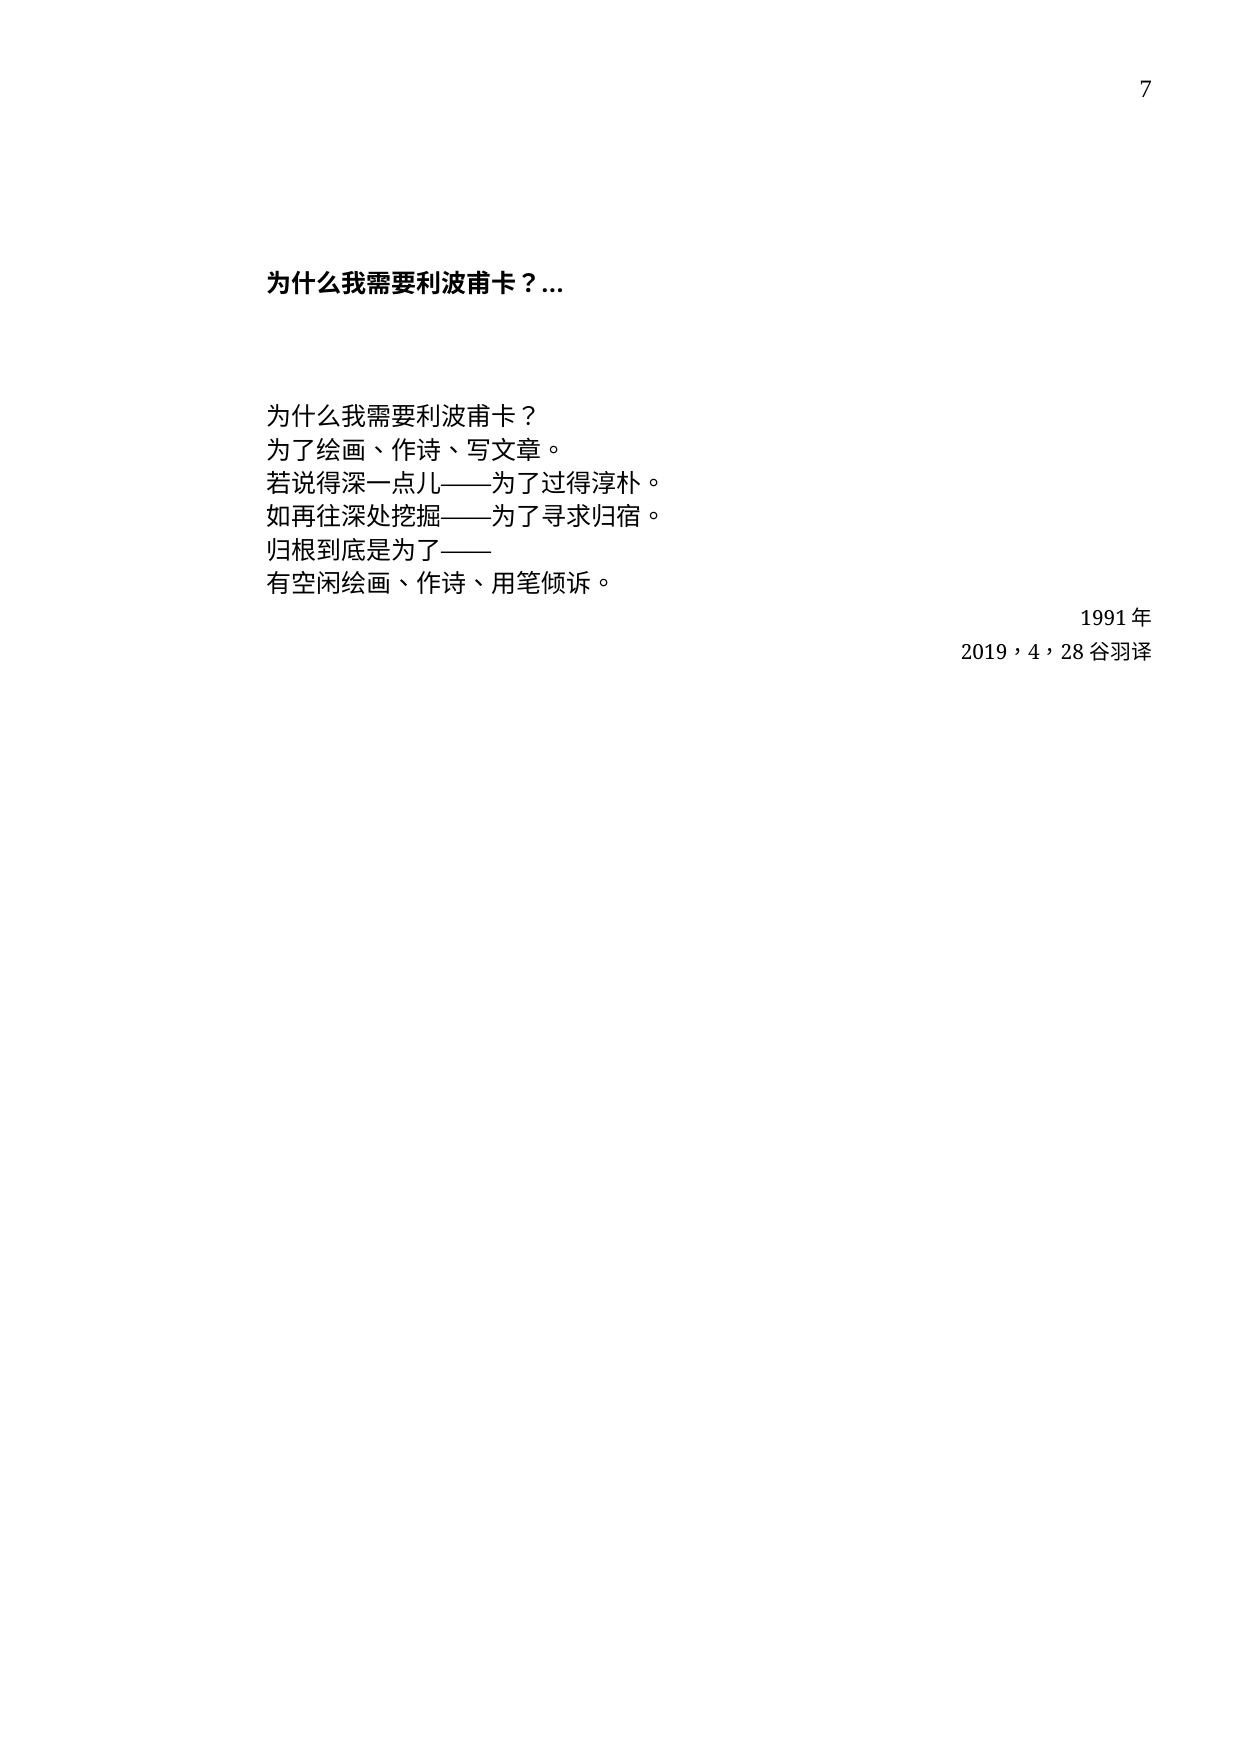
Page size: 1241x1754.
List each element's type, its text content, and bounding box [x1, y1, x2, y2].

text 归根到底是为了—— [266, 532, 1152, 566]
text 2019，4，28 谷羽译 [266, 632, 1152, 666]
text 为什么我需要利波甫卡？… [266, 266, 1152, 299]
text 如再往深处挖掘——为了寻求归宿。 [266, 499, 1152, 532]
text 为什么我需要利波甫卡？ [266, 399, 1152, 432]
text 为了绘画、作诗、写文章。 [266, 432, 1152, 466]
text 1991年 [266, 599, 1152, 632]
text 若说得深一点儿——为了过得淳朴。 [266, 466, 1152, 499]
text 有空闲绘画、作诗、用笔倾诉。 [266, 566, 1152, 599]
